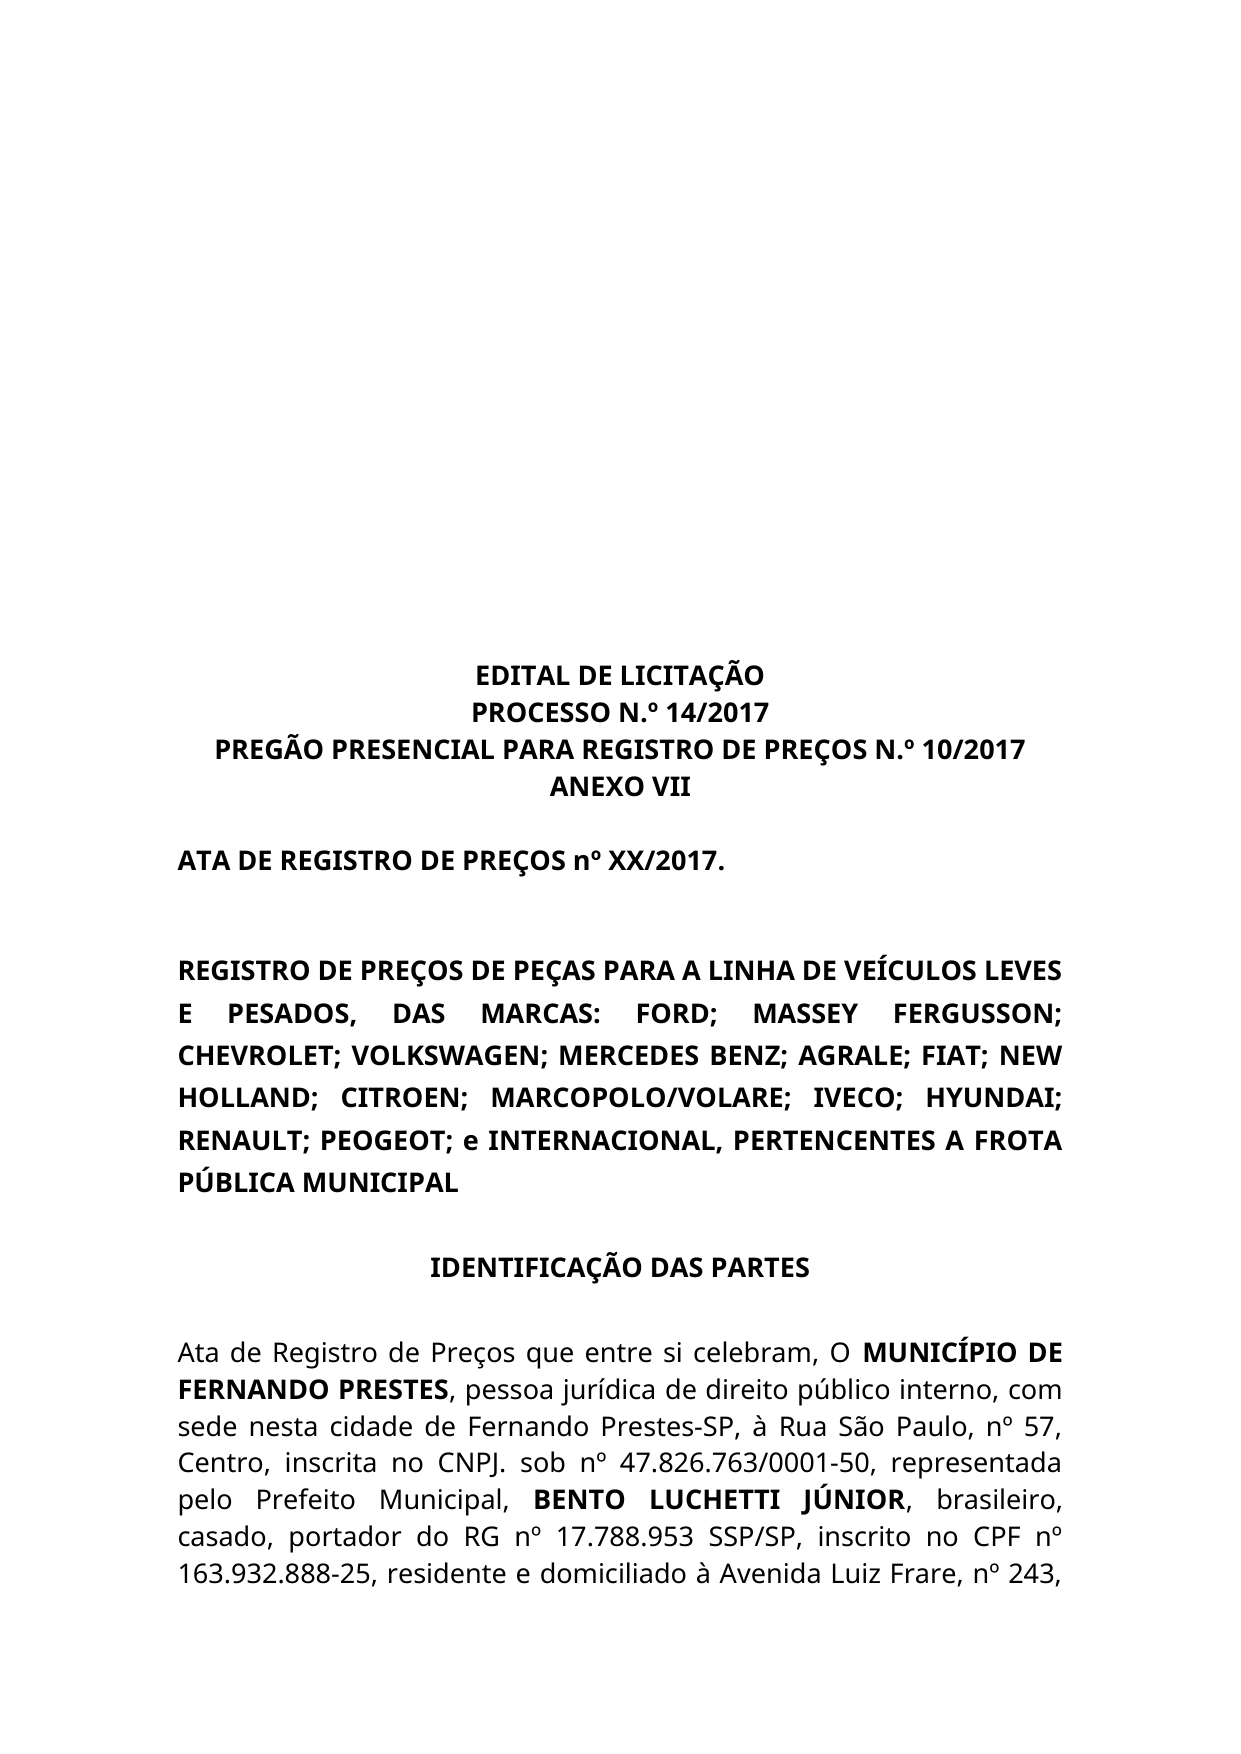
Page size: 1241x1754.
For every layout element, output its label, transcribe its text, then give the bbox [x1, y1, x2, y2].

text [177, 1333, 1063, 1591]
text ATA DE REGISTRO DE PREÇOS nº XX/2017. [177, 841, 1063, 878]
text EDITAL DE LICITAÇÃO [177, 657, 1063, 693]
text ANEXO VII [177, 767, 1063, 804]
text PREGÃO PRESENCIAL PARA REGISTRO DE PREÇOS N.º 10/2017 [177, 730, 1063, 767]
text IDENTIFICAÇÃO DAS PARTES [177, 1248, 1063, 1285]
text PROCESSO N.º 14/2017 [177, 693, 1063, 730]
text REGISTRO DE PREÇOS DE PEÇAS PARA A LINHA DE VEÍCULOS LEVES E PESADOS, DAS MARCAS: FORD; MASSEY FERGUSSON; CHEVROLET; VOLKSWAGEN; MERCEDES BENZ; AGRALE; FIAT; NEW HOLLAND; CITROEN; MARCOPOLO/VOLARE; IVECO; HYUNDAI; RENAULT; PEOGEOT; e INTERNACIONAL, PERTENCENTES A FROTA PÚBLICA MUNICIPAL [177, 952, 1063, 1201]
